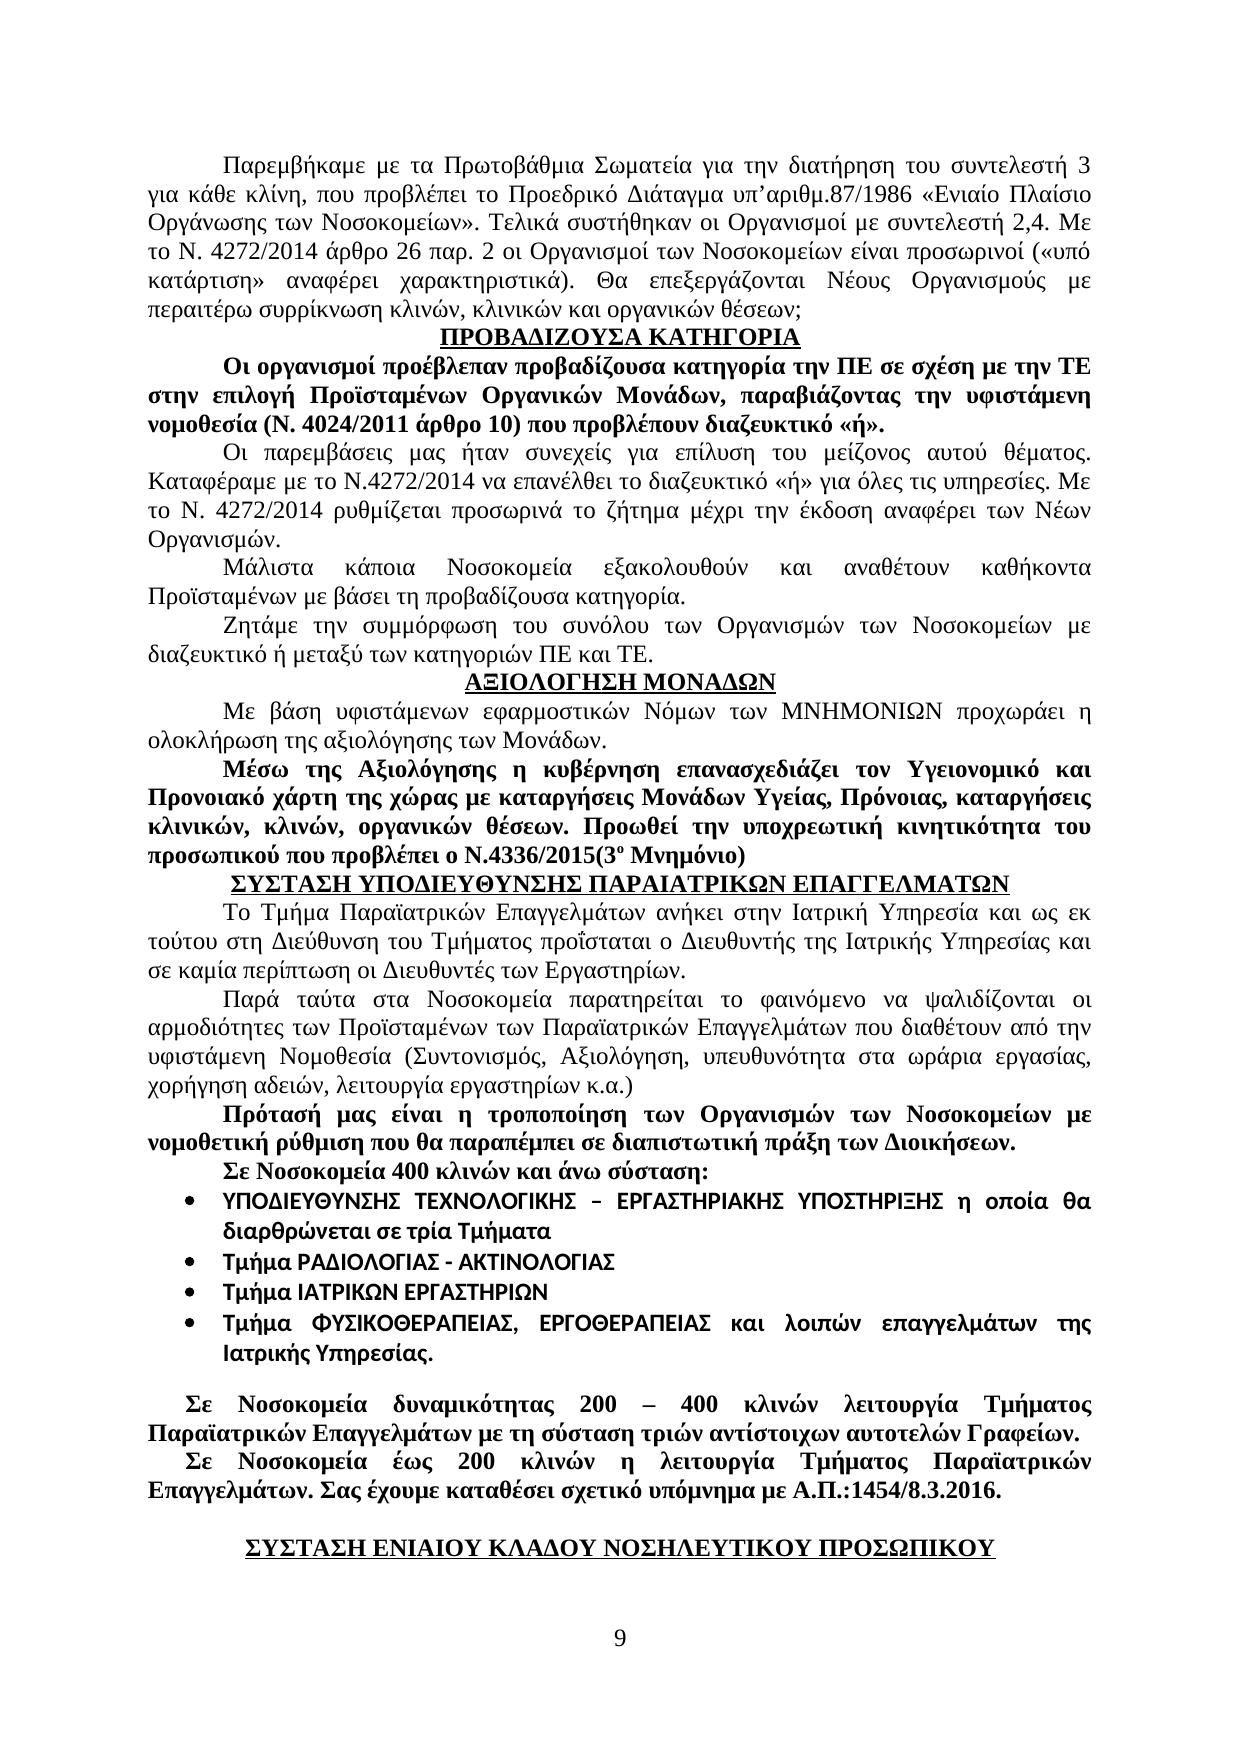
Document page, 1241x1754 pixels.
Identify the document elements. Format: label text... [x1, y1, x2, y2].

text ΣΥΣΤΑΣΗ ΥΠΟΔΙΕΥΘΥΝΣΗΣ ΠΑΡΑΙΑΤΡΙΚΩΝ ΕΠΑΓΓΕΛΜΑΤΩΝ [148, 869, 1092, 897]
text Μέσω της Αξιολόγησης η κυβέρνηση επανασχεδιάζει τον Υγειονομικό και Προνοιακό χάρτη της χώρας με καταργήσεις Μονάδων Υγείας, Πρόνοιας, καταργήσεις κλινικών, κλινών, οργανικών θέσεων. Προωθεί την υποχρεωτική κινητικότητα του προσωπικού που προβλέπει ο Ν.4336/2015(3ο Μνημόνιο) [148, 754, 1092, 869]
text Οι παρεμβάσεις μας ήταν συνεχείς για επίλυση του μείζονος αυτού θέματος. Καταφέραμε με το Ν.4272/2014 να επανέλθει το διαζευκτικό «ή» για όλες τις υπηρεσίες. Με το Ν. 4272/2014 ρυθμίζεται προσωρινά το ζήτημα μέχρι την έκδοση αναφέρει των Νέων Οργανισμών. [148, 437, 1092, 552]
list Τμήμα ΦΥΣΙΚΟΘΕΡΑΠΕΙΑΣ, ΕΡΓΟΘΕΡΑΠΕΙΑΣ και λοιπών επαγγελμάτων της Ιατρικής Υπηρεσίας. [185, 1307, 1092, 1368]
text ΠΡΟΒΑΔΙΖΟΥΣΑ ΚΑΤΗΓΟΡΙΑ [148, 322, 1092, 351]
text Παρεμβήκαμε με τα Πρωτοβάθμια Σωματεία για την διατήρηση του συντελεστή 3 για κάθε κλίνη, που προβλέπει το Προεδρικό Διάταγμα υπ’αριθμ.87/1986 «Ενιαίο Πλαίσιο Οργάνωσης των Νοσοκομείων». Τελικά συστήθηκαν οι Οργανισμοί με συντελεστή 2,4. Με το Ν. 4272/2014 άρθρο 26 παρ. 2 οι Οργανισμοί των Νοσοκομείων είναι προσωρινοί («υπό κατάρτιση» αναφέρει χαρακτηριστικά). Θα επεξεργάζονται Νέους Οργανισμούς με περαιτέρω συρρίκνωση κλινών, κλινικών και οργανικών θέσεων; [148, 150, 1092, 322]
text ΣΥΣΤΑΣΗ ΕΝΙΑΙΟΥ ΚΛΑΔΟΥ ΝΟΣΗΛΕΥΤΙΚΟΥ ΠΡΟΣΩΠΙΚΟΥ [148, 1533, 1092, 1561]
list Τμήμα ΡΑΔΙΟΛΟΓΙΑΣ - ΑΚΤΙΝΟΛΟΓΙΑΣ [185, 1246, 1092, 1277]
text Παρά ταύτα στα Νοσοκομεία παρατηρείται το φαινόμενο να ψαλιδίζονται οι αρμοδιότητες των Προϊσταμένων των Παραϊατρικών Επαγγελμάτων που διαθέτουν από την υφιστάμενη Νομοθεσία (Συντονισμός, Αξιολόγηση, υπευθυνότητα στα ωράρια εργασίας, χορήγηση αδειών, λειτουργία εργαστηρίων κ.α.) [148, 984, 1092, 1099]
text ΑΞΙΟΛΟΓΗΣΗ ΜΟΝΑΔΩΝ [148, 667, 1092, 696]
text Το Τμήμα Παραϊατρικών Επαγγελμάτων ανήκει στην Ιατρική Υπηρεσία και ως εκ τούτου στη Διεύθυνση του Τμήματος προΐσταται ο Διευθυντής της Ιατρικής Υπηρεσίας και σε καμία περίπτωση οι Διευθυντές των Εργαστηρίων. [148, 897, 1092, 984]
text Σε Νοσοκομεία 400 κλινών και άνω σύσταση: [148, 1156, 1092, 1185]
text Σε Νοσοκομεία έως 200 κλινών η λειτουργία Τμήματος Παραϊατρικών Επαγγελμάτων. Σας έχουμε καταθέσει σχετικό υπόμνημα με Α.Π.:1454/8.3.2016. [148, 1446, 1092, 1504]
list Τμήμα ΙΑΤΡΙΚΩΝ ΕΡΓΑΣΤΗΡΙΩΝ [185, 1277, 1092, 1307]
text Μάλιστα κάποια Νοσοκομεία εξακολουθούν και αναθέτουν καθήκοντα Προϊσταμένων με βάσει τη προβαδίζουσα κατηγορία. [148, 552, 1092, 610]
text Ζητάμε την συμμόρφωση του συνόλου των Οργανισμών των Νοσοκομείων με διαζευκτικό ή μεταξύ των κατηγοριών ΠΕ και ΤΕ. [148, 610, 1092, 667]
text Οι οργανισμοί προέβλεπαν προβαδίζουσα κατηγορία την ΠΕ σε σχέση με την ΤΕ στην επιλογή Προϊσταμένων Οργανικών Μονάδων, παραβιάζοντας την υφιστάμενη νομοθεσία (Ν. 4024/2011 άρθρο 10) που προβλέπουν διαζευκτικό «ή». [148, 351, 1092, 437]
text Με βάση υφιστάμενων εφαρμοστικών Νόμων των ΜΝΗΜΟΝΙΩΝ προχωράει η ολοκλήρωση της αξιολόγησης των Μονάδων. [148, 696, 1092, 754]
text Σε Νοσοκομεία δυναμικότητας 200 – 400 κλινών λειτουργία Τμήματος Παραϊατρικών Επαγγελμάτων με τη σύσταση τριών αντίστοιχων αυτοτελών Γραφείων. [148, 1389, 1092, 1446]
list ΥΠΟΔΙΕΥΘΥΝΣΗΣ ΤΕΧΝΟΛΟΓΙΚΗΣ – ΕΡΓΑΣΤΗΡΙΑΚΗΣ ΥΠΟΣΤΗΡΙΞΗΣ η οποία θα διαρθρώνεται σε τρία Τμήματα [185, 1185, 1092, 1246]
text Πρότασή μας είναι η τροποποίηση των Οργανισμών των Νοσοκομείων με νομοθετική ρύθμιση που θα παραπέμπει σε διαπιστωτική πράξη των Διοικήσεων. [148, 1099, 1092, 1156]
